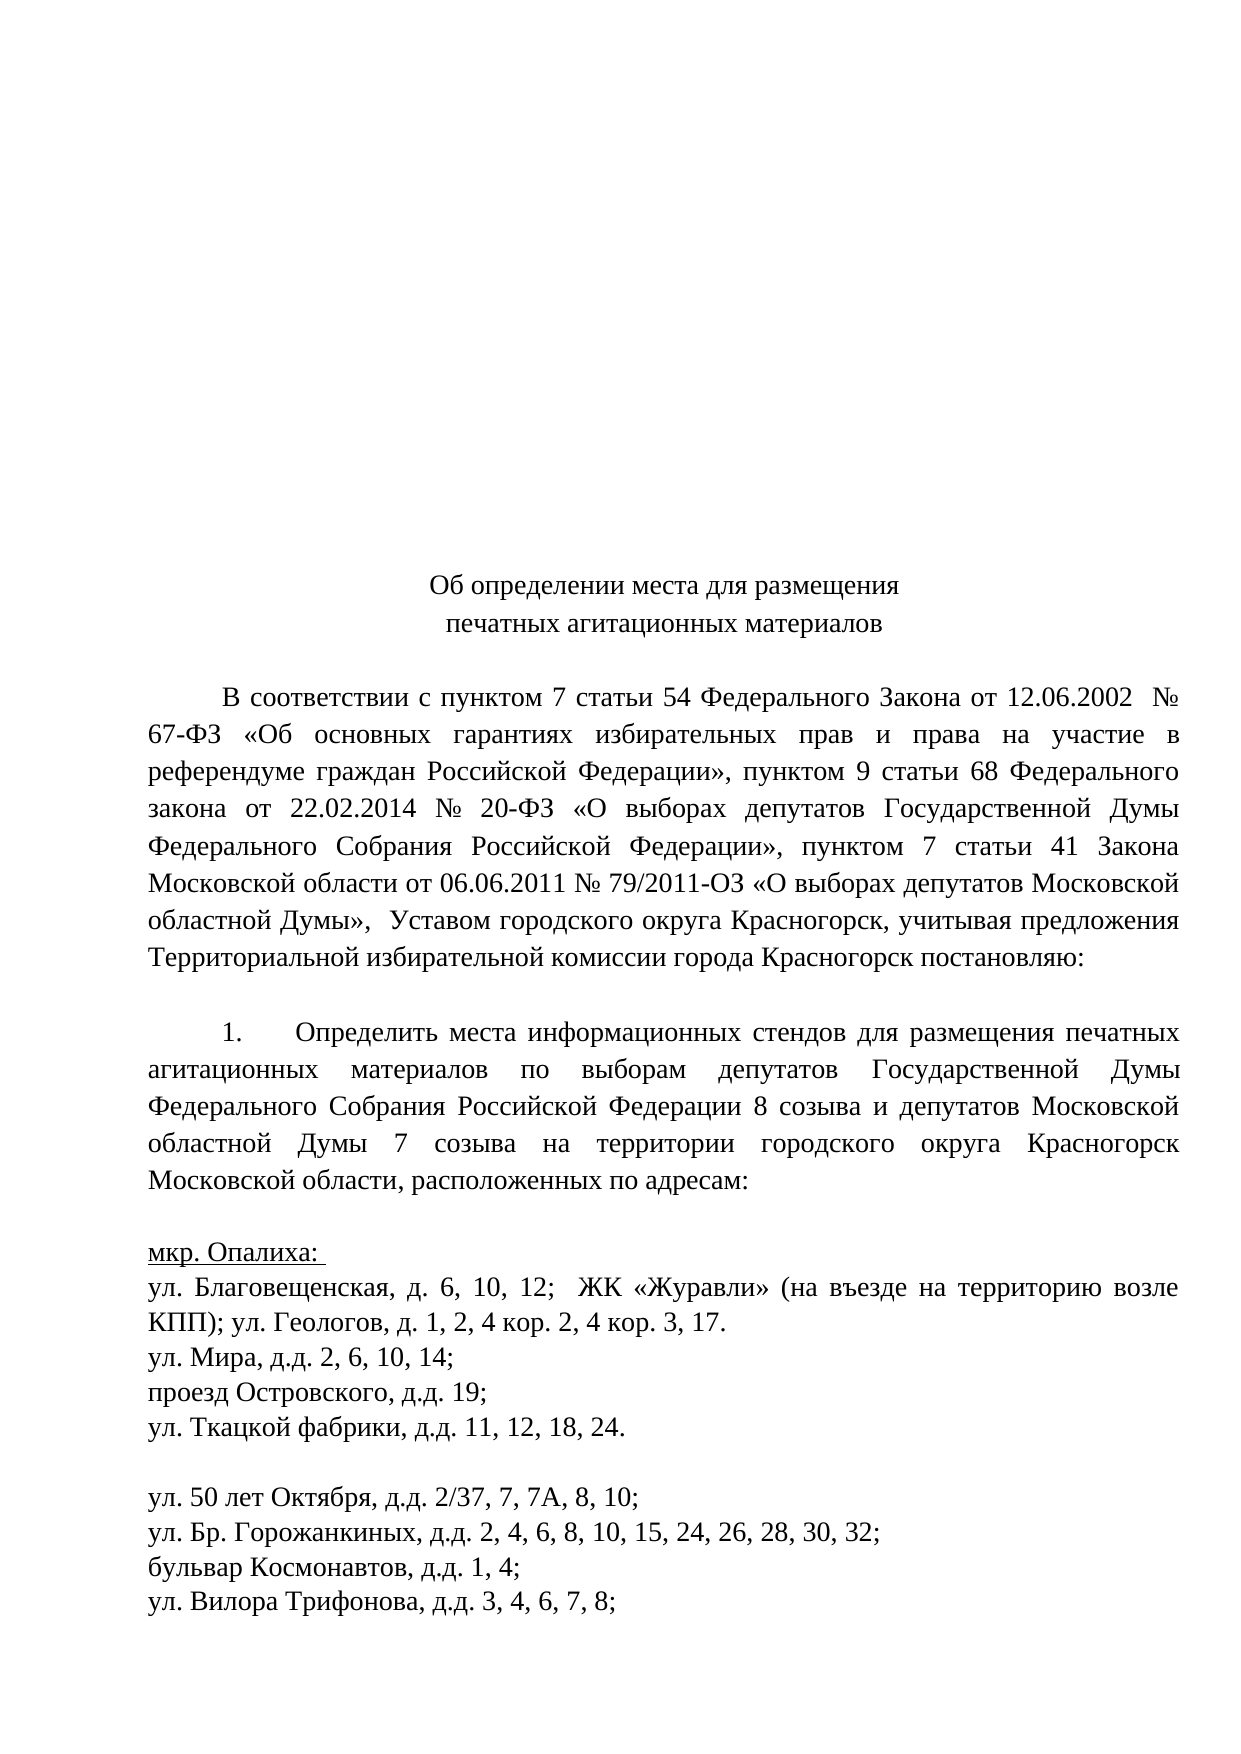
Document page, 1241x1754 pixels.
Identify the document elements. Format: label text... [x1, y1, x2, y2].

text ул. Благовещенская, д. 6, 10, 12; ЖК «Журавли» (на въезде на территорию возле КПП); ул. Геологов, д. 1, 2, 4 кор. 2, 4 кор. 3, 17. [148, 1270, 1181, 1338]
text печатных агитационных материалов [148, 606, 1181, 638]
text проезд Островского, д.д. 19; [148, 1375, 1181, 1407]
text ул. Вилора Трифонова, д.д. 3, 4, 6, 7, 8; [148, 1584, 1181, 1617]
text мкр. Опалиха: [148, 1236, 1181, 1268]
text Об определении места для размещения [148, 568, 1181, 601]
text ул. Мира, д.д. 2, 6, 10, 14; [148, 1340, 1181, 1373]
text ул. Бр. Горожанкиных, д.д. 2, 4, 6, 8, 10, 15, 24, 26, 28, 30, 32; [148, 1515, 1181, 1547]
text бульвар Космонавтов, д.д. 1, 4; [148, 1549, 1181, 1582]
text ул. Ткацкой фабрики, д.д. 11, 12, 18, 24. [148, 1410, 1181, 1442]
text В соответствии с пунктом 7 статьи 54 Федерального Закона от 12.06.2002 № 67-ФЗ «Об основных гарантиях избирательных прав и права на участие в референдуме граждан Российской Федерации», пунктом 9 статьи 68 Федерального закона от 22.02.2014 № 20-ФЗ «О выборах депутатов Государственной Думы Федерального Собрания Российской Федерации», пунктом 7 статьи 41 Закона Московской области от 06.06.2011 № 79/2011-ОЗ «О выборах депутатов Московской областной Думы», Уставом городского округа Красногорск, учитывая предложения Территориальной избирательной комиссии города Красногорск постановляю: [148, 680, 1181, 973]
text ул. 50 лет Октября, д.д. 2/37, 7, 7А, 8, 10; [148, 1480, 1181, 1512]
list Определить места информационных стендов для размещения печатных агитационных материалов по выборам депутатов Государственной Думы Федерального Собрания Российской Федерации 8 созыва и депутатов Московской областной Думы 7 созыва на территории городского округа Красногорск Московской области, расположенных по адресам: [148, 1015, 1181, 1196]
